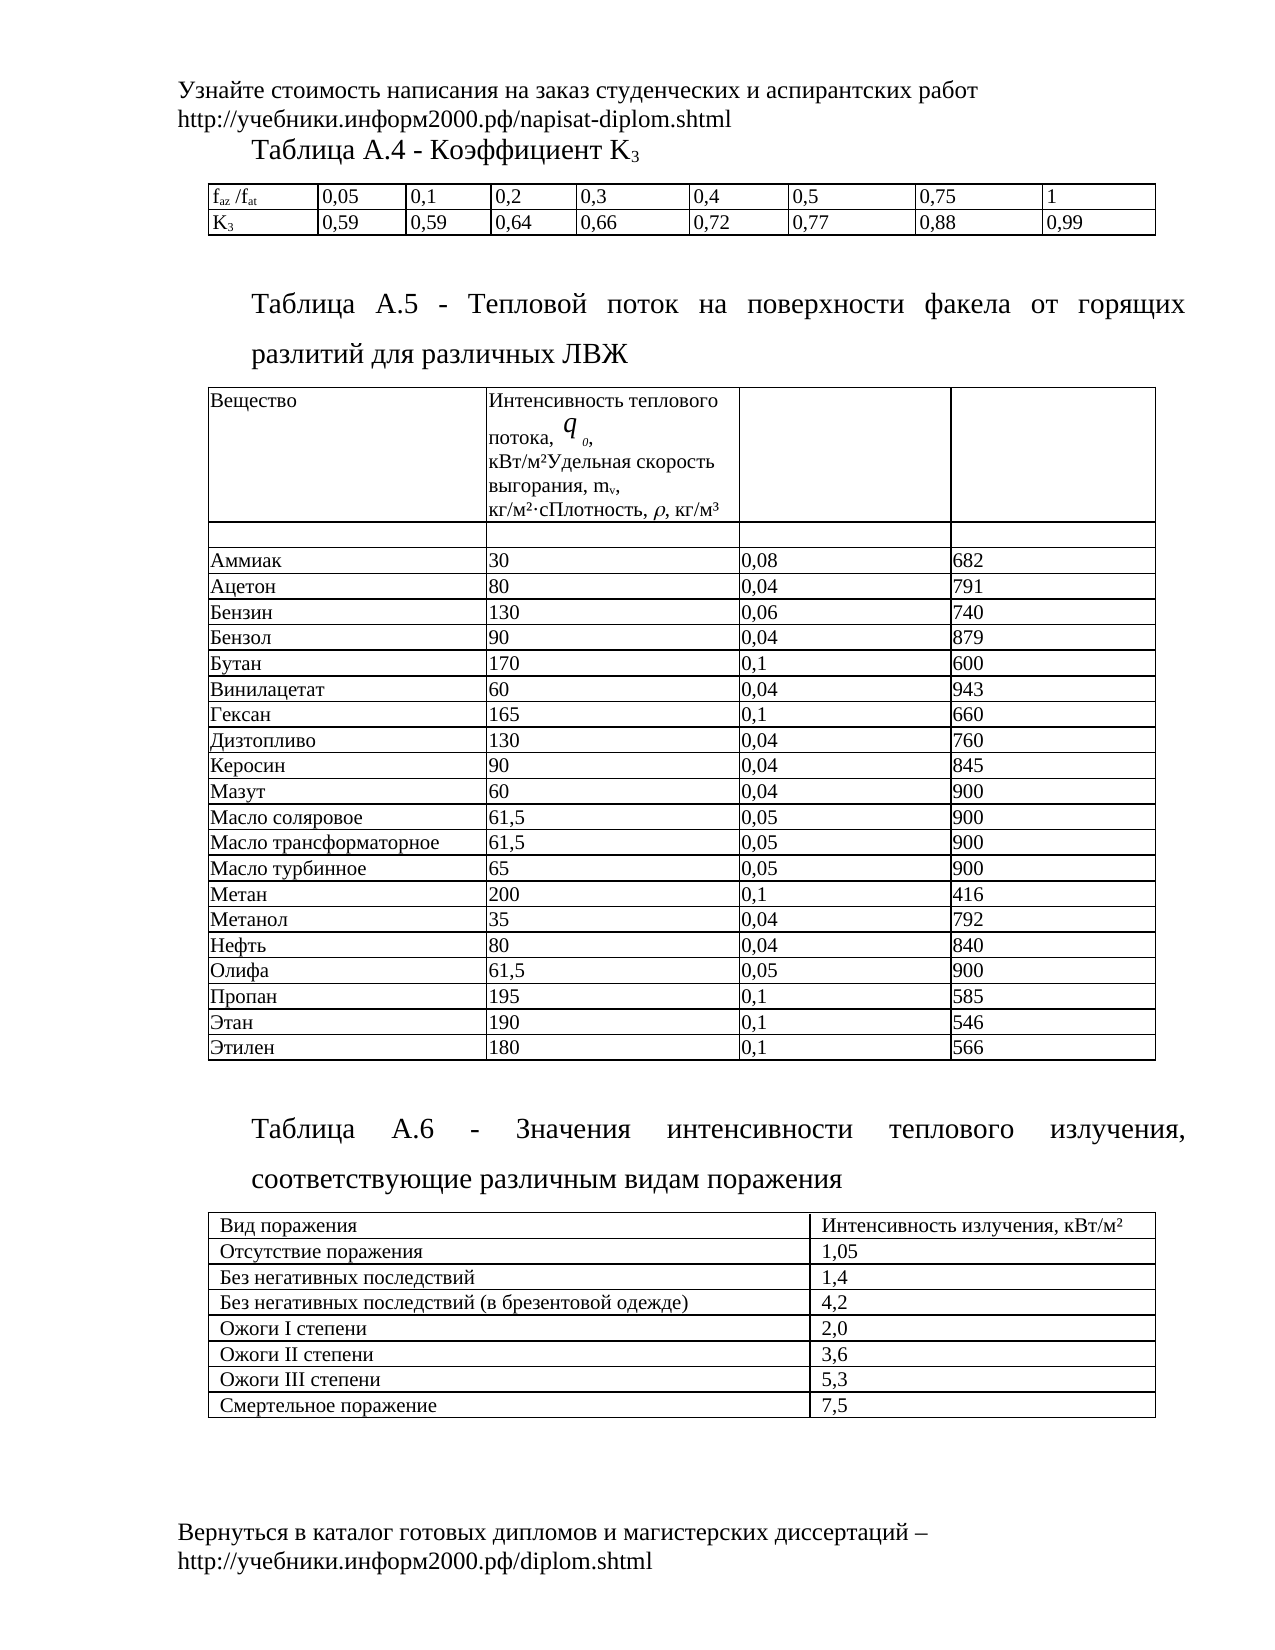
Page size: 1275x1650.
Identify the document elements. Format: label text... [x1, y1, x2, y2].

table_cell 0,04 [740, 907, 950, 931]
table_cell 600 [952, 651, 1155, 675]
table_cell 1,4 [811, 1265, 1155, 1289]
table_header 0,2 [492, 185, 576, 208]
table_cell Смертельное поражение [209, 1393, 809, 1417]
table_cell Этан [209, 1010, 486, 1034]
table_cell 900 [952, 958, 1155, 982]
table_cell 30 [487, 548, 739, 572]
table_header faz /fat [209, 185, 317, 208]
table_cell Бензол [209, 625, 486, 649]
table_cell 682 [952, 548, 1155, 572]
table_cell Олифа [209, 958, 486, 982]
table_cell 90 [487, 753, 739, 777]
table_cell 416 [952, 882, 1155, 906]
table_cell 0,59 [319, 210, 405, 234]
table_cell Ожоги I степени [209, 1316, 809, 1340]
table_cell 792 [952, 907, 1155, 931]
table_cell 35 [487, 907, 739, 931]
table_cell 0,1 [740, 1010, 950, 1034]
table_cell 180 [487, 1035, 739, 1059]
table_cell 60 [487, 677, 739, 701]
table_cell Гексан [209, 702, 486, 726]
table_header 0,75 [916, 185, 1042, 208]
table_header 1 [1043, 185, 1155, 208]
table_cell 130 [487, 600, 739, 624]
table_header 0,4 [690, 185, 788, 208]
table_cell [487, 523, 739, 547]
table_cell K3 [209, 210, 317, 234]
table_cell 879 [952, 625, 1155, 649]
table_cell 740 [952, 600, 1155, 624]
table_cell 0,1 [740, 702, 950, 726]
table_cell 0,1 [740, 984, 950, 1008]
table_cell 660 [952, 702, 1155, 726]
table_cell Мазут [209, 779, 486, 803]
table_header [952, 388, 1155, 521]
table_cell Масло турбинное [209, 856, 486, 880]
table_cell 0,04 [740, 625, 950, 649]
table_cell 80 [487, 574, 739, 598]
table_cell 0,04 [740, 677, 950, 701]
table_header Вид поражения [209, 1213, 810, 1237]
table_cell 900 [952, 779, 1155, 803]
table_cell Ожоги II степени [209, 1342, 809, 1366]
table_cell 0,04 [740, 728, 950, 752]
table_cell 130 [487, 728, 739, 752]
table_cell 90 [487, 625, 739, 649]
table_header Интенсивность излучения, кВт/м² [811, 1213, 1155, 1237]
table_cell 195 [487, 984, 739, 1008]
table_cell 585 [952, 984, 1155, 1008]
table_cell 900 [952, 830, 1155, 854]
table_cell 0,1 [740, 882, 950, 906]
table_cell Масло трансформаторное [209, 830, 486, 854]
table_cell 0,88 [916, 210, 1042, 234]
table_cell Без негативных последствий [209, 1265, 809, 1289]
table_cell 840 [952, 933, 1155, 957]
table_cell 0,1 [740, 1035, 950, 1059]
table_cell 0,64 [492, 210, 576, 234]
table_cell [740, 523, 950, 547]
table_cell 65 [487, 856, 739, 880]
table_cell 0,04 [740, 574, 950, 598]
table_cell 900 [952, 805, 1155, 829]
table_cell 80 [487, 933, 739, 957]
table_cell 0,72 [690, 210, 788, 234]
table_cell 900 [952, 856, 1155, 880]
table_cell 791 [952, 574, 1155, 598]
table_header [740, 388, 950, 521]
table_cell 190 [487, 1010, 739, 1034]
table_cell 0,04 [740, 779, 950, 803]
table_cell 61,5 [487, 805, 739, 829]
table_cell [952, 523, 1155, 547]
table_cell Ацетон [209, 574, 486, 598]
table_cell 0,04 [740, 933, 950, 957]
table_cell Аммиак [209, 548, 486, 572]
table_cell 7,5 [811, 1393, 1155, 1417]
table_header 0,3 [577, 185, 689, 208]
table_cell 566 [952, 1035, 1155, 1059]
table_cell Отсутствие поражения [209, 1239, 809, 1263]
table_cell 5,3 [811, 1367, 1155, 1391]
table_cell Этилен [209, 1035, 486, 1059]
table_cell 546 [952, 1010, 1155, 1034]
table_cell 0,05 [740, 856, 950, 880]
table_cell 4,2 [811, 1290, 1155, 1314]
table_cell Метан [209, 882, 486, 906]
table_cell 0,06 [740, 600, 950, 624]
table_cell 0,05 [740, 830, 950, 854]
table_header 0,1 [407, 185, 490, 208]
table_cell Дизтопливо [209, 728, 486, 752]
table_cell Ожоги III степени [209, 1367, 809, 1391]
table_cell 0,1 [740, 651, 950, 675]
table_cell Пропан [209, 984, 486, 1008]
table_header Интенсивность теплового потока, 0, кВт/м²Удельная скорость выгорания, mv, кг/м²·сПлотность, , кг/м³ [487, 388, 739, 521]
table_cell 0,05 [740, 805, 950, 829]
table_cell Метанол [209, 907, 486, 931]
table_cell Бензин [209, 600, 486, 624]
table_header 0,5 [789, 185, 915, 208]
table_cell 0,59 [407, 210, 490, 234]
text Таблица А.4 - Коэффициент K3 [177, 132, 1186, 166]
text Таблица А.5 - Тепловой поток на поверхности факела от горящих разлитий для различных ЛВЖ [251, 286, 1186, 370]
table_cell Бутан [209, 651, 486, 675]
table_cell 2,0 [811, 1316, 1155, 1340]
table_cell 1,05 [811, 1239, 1155, 1263]
table_cell 61,5 [487, 830, 739, 854]
table_cell 3,6 [811, 1342, 1155, 1366]
text Таблица А.6 - Значения интенсивности теплового излучения, соответствующие различным видам поражения [251, 1111, 1186, 1195]
table_cell 60 [487, 779, 739, 803]
table_cell 760 [952, 728, 1155, 752]
table_cell 0,77 [789, 210, 915, 234]
table_cell 0,66 [577, 210, 689, 234]
table_cell Масло соляровое [209, 805, 486, 829]
table_cell Без негативных последствий (в брезентовой одежде) [209, 1290, 809, 1314]
table_cell 170 [487, 651, 739, 675]
table_cell 61,5 [487, 958, 739, 982]
table_header Вещество [209, 388, 486, 521]
table_cell 845 [952, 753, 1155, 777]
table_header 0,05 [319, 185, 405, 208]
table_cell Нефть [209, 933, 486, 957]
table_cell 0,04 [740, 753, 950, 777]
table_cell 200 [487, 882, 739, 906]
table_cell 0,05 [740, 958, 950, 982]
table_cell Винилацетат [209, 677, 486, 701]
table_cell [209, 523, 486, 547]
table_cell 165 [487, 702, 739, 726]
table_cell 943 [952, 677, 1155, 701]
table_cell 0,08 [740, 548, 950, 572]
table_cell Керосин [209, 753, 486, 777]
table_cell 0,99 [1043, 210, 1155, 234]
